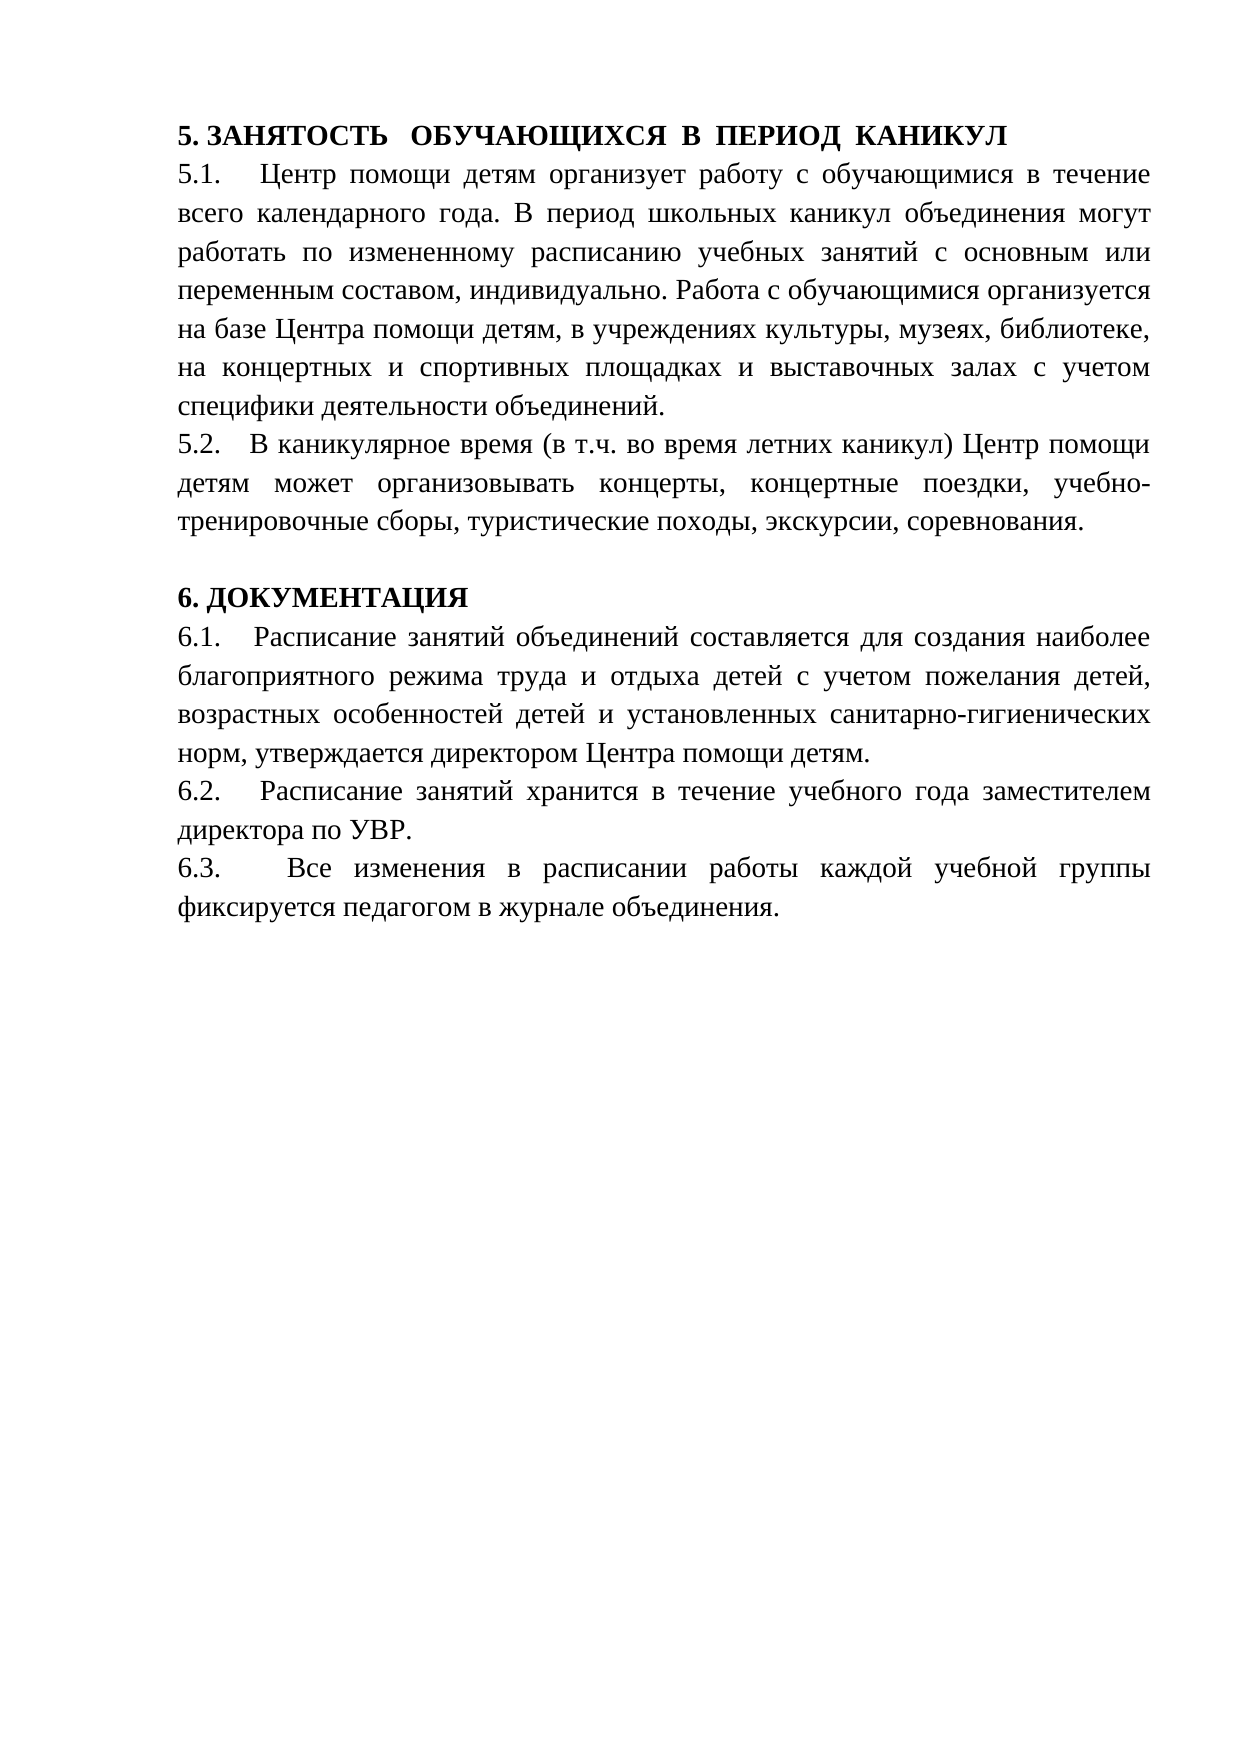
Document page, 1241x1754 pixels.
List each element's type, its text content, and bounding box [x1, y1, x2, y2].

text 6. ДОКУМЕНТАЦИЯ [177, 581, 1152, 614]
text 6.2. Расписание занятий хранится в течение учебного года заместителем директора по УВР. [177, 773, 1152, 845]
text 5. ЗАНЯТОСТЬ ОБУЧАЮЩИХСЯ В ПЕРИОД КАНИКУЛ [177, 118, 1152, 152]
text 6.1. Расписание занятий объединений составляется для создания наиболее благоприятного режима труда и отдыха детей с учетом пожелания детей, возрастных особенностей детей и установленных санитарно-гигиенических норм, утверждается директором Центра помощи детям. [177, 619, 1152, 768]
text 5.1. Центр помощи детям организует работу с обучающимися в течение всего календарного года. В период школьных каникул объединения могут работать по измененному расписанию учебных занятий с основным или переменным составом, индивидуально. Работа с обучающимися организуется на базе Центра помощи детям, в учреждениях культуры, музеях, библиотеке, на концертных и спортивных площадках и выставочных залах с учетом специфики деятельности объединений. [177, 157, 1152, 421]
text 5.2. В каникулярное время (в т.ч. во время летних каникул) Центр помощи детям может организовывать концерты, концертные поездки, учебно-тренировочные сборы, туристические походы, экскурсии, соревнования. [177, 426, 1152, 537]
text 6.3. Все изменения в расписании работы каждой учебной группы фиксируется педагогом в журнале объединения. [177, 850, 1152, 922]
